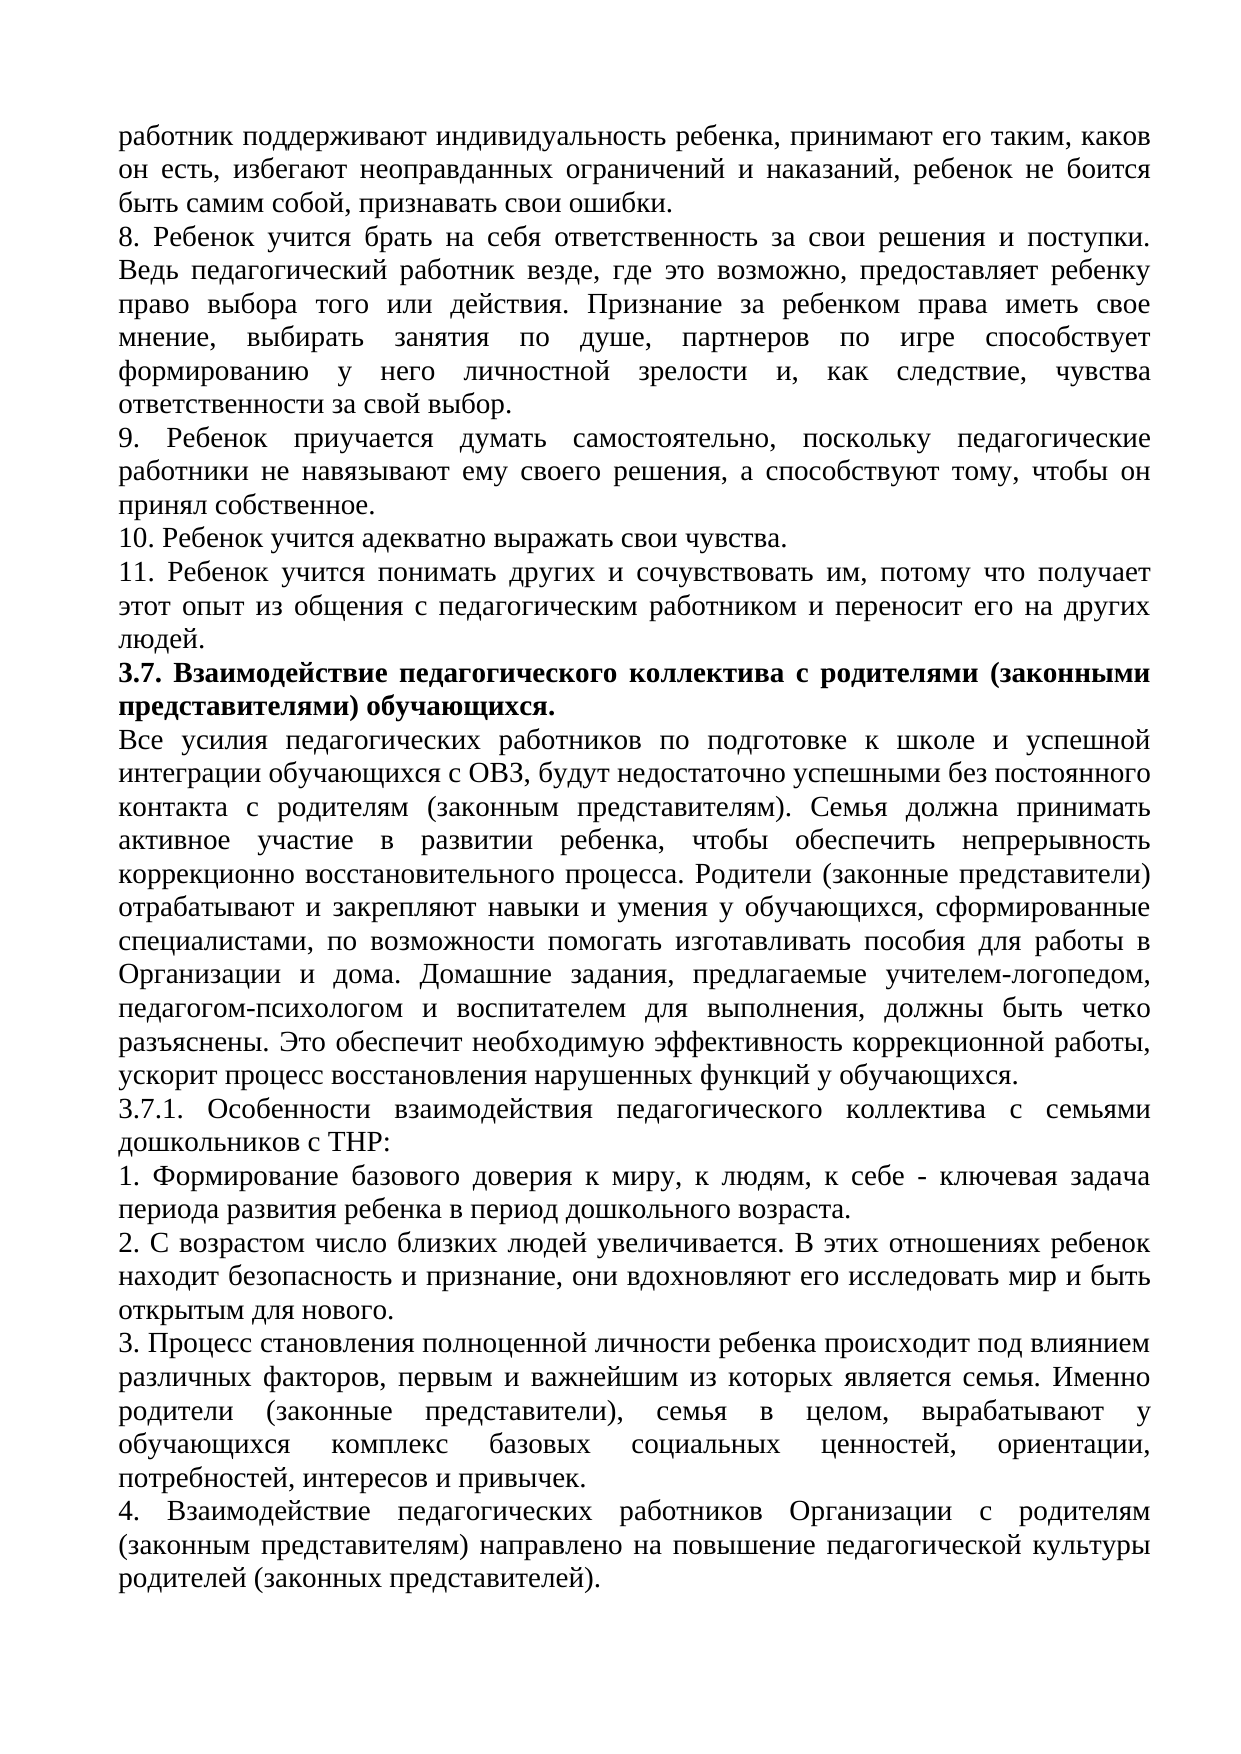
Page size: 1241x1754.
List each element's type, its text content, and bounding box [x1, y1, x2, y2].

text 11. Ребенок учится понимать других и сочувствовать им, потому что получает этот опыт из общения с педагогическим работником и переносит его на других людей. [118, 554, 1152, 655]
text 2. С возрастом число близких людей увеличивается. В этих отношениях ребенок находит безопасность и признание, они вдохновляют его исследовать мир и быть открытым для нового. [118, 1225, 1152, 1326]
text 4. Взаимодействие педагогических работников Организации с родителям (законным представителям) направлено на повышение педагогической культуры родителей (законных представителей). [118, 1493, 1152, 1594]
text 3.7. Взаимодействие педагогического коллектива с родителями (законными представителями) обучающихся. [118, 655, 1152, 722]
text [118, 118, 1152, 219]
text 8. Ребенок учится брать на себя ответственность за свои решения и поступки. Ведь педагогический работник везде, где это возможно, предоставляет ребенку право выбора того или действия. Признание за ребенком права иметь свое мнение, выбирать занятия по душе, партнеров по игре способствует формированию у него личностной зрелости и, как следствие, чувства ответственности за свой выбор. [118, 219, 1152, 420]
text 3. Процесс становления полноценной личности ребенка происходит под влиянием различных факторов, первым и важнейшим из которых является семья. Именно родители (законные представители), семья в целом, вырабатывают у обучающихся комплекс базовых социальных ценностей, ориентации, потребностей, интересов и привычек. [118, 1326, 1152, 1493]
text Все усилия педагогических работников по подготовке к школе и успешной интеграции обучающихся с ОВЗ, будут недостаточно успешными без постоянного контакта с родителям (законным представителям). Семья должна принимать активное участие в развитии ребенка, чтобы обеспечить непрерывность коррекционно восстановительного процесса. Родители (законные представители) отрабатывают и закрепляют навыки и умения у обучающихся, сформированные специалистами, по возможности помогать изготавливать пособия для работы в Организации и дома. Домашние задания, предлагаемые учителем-логопедом, педагогом-психологом и воспитателем для выполнения, должны быть четко разъяснены. Это обеспечит необходимую эффективность коррекционной работы, ускорит процесс восстановления нарушенных функций у обучающихся. [118, 722, 1152, 1091]
text 3.7.1. Особенности взаимодействия педагогического коллектива с семьями дошкольников с ТНР: [118, 1091, 1152, 1158]
text 9. Ребенок приучается думать самостоятельно, поскольку педагогические работники не навязывают ему своего решения, а способствуют тому, чтобы он принял собственное. [118, 420, 1152, 521]
text 10. Ребенок учится адекватно выражать свои чувства. [118, 521, 1152, 554]
text 1. Формирование базового доверия к миру, к людям, к себе - ключевая задача периода развития ребенка в период дошкольного возраста. [118, 1158, 1152, 1225]
